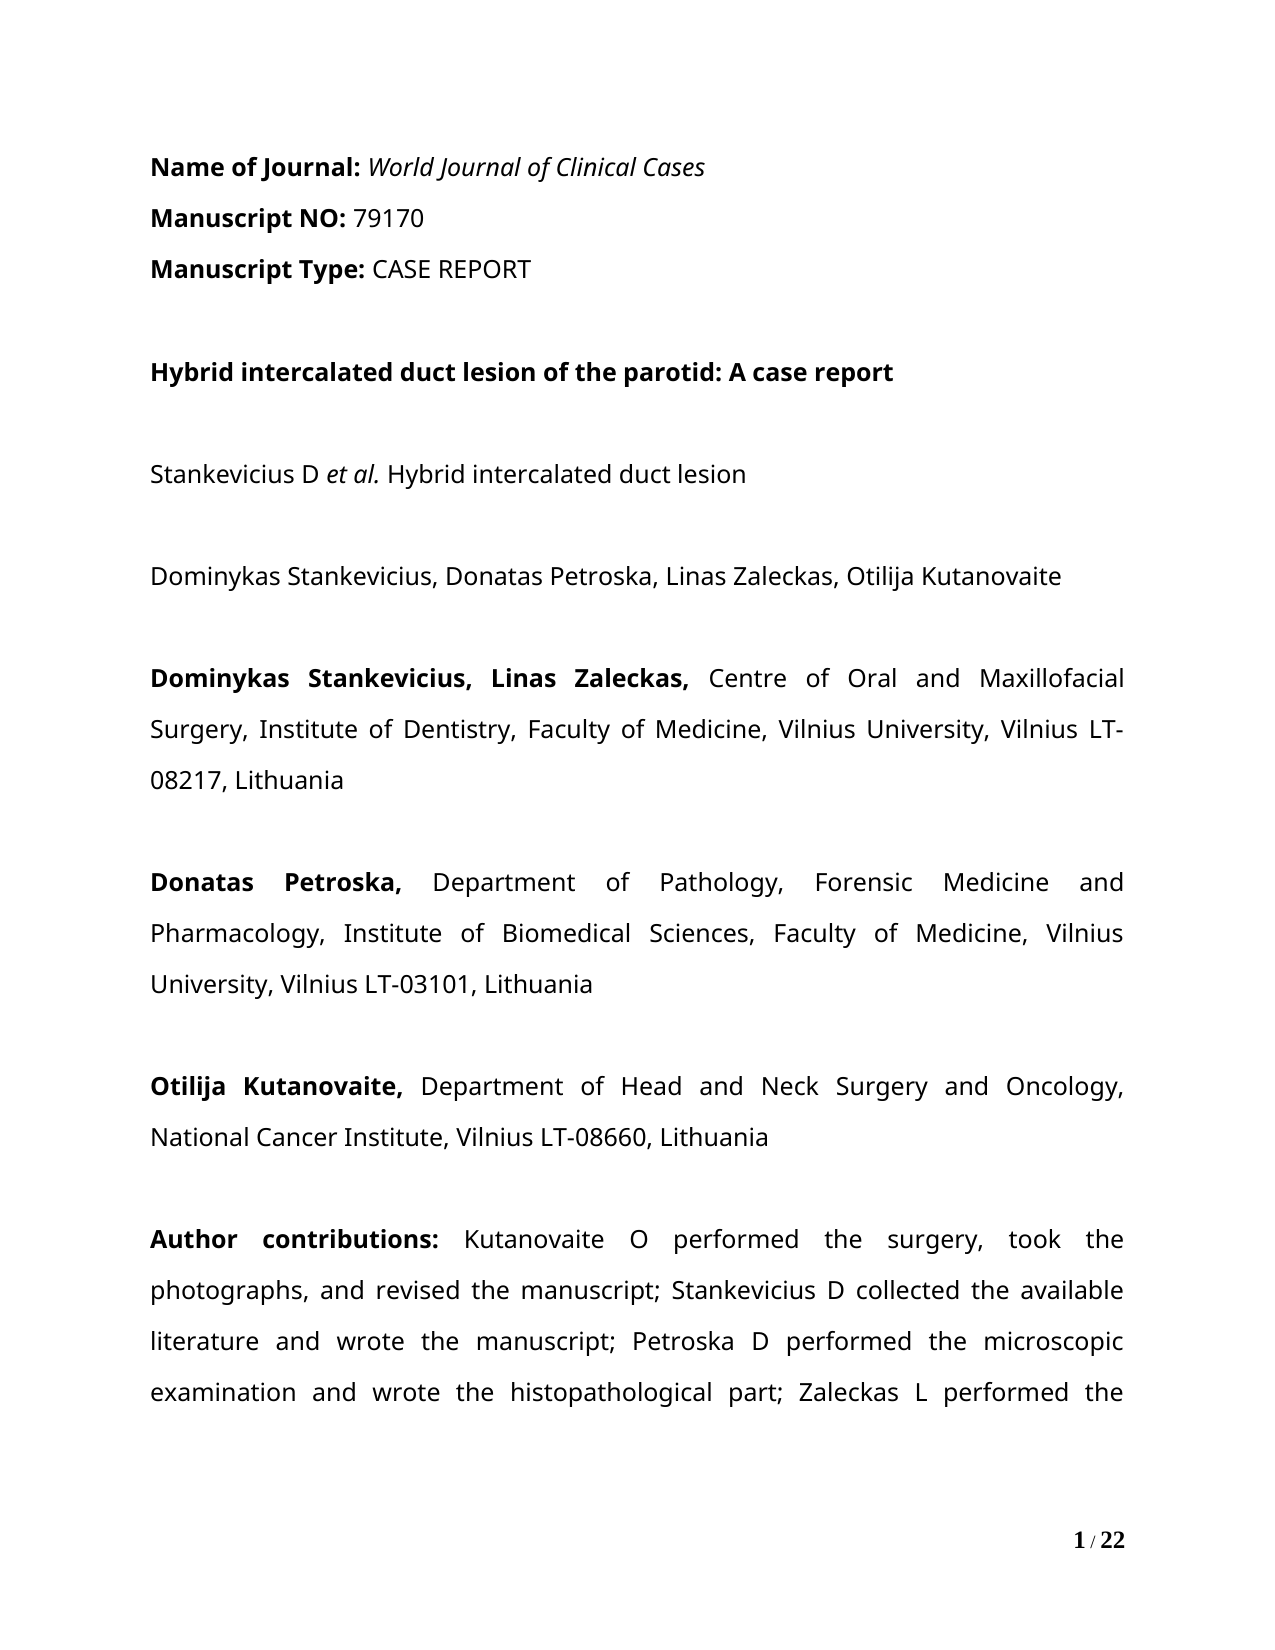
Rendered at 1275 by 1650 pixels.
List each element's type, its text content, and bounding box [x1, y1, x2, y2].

text Dominykas Stankevicius, Linas Zaleckas, Centre of Oral and Maxillofacial Surgery, Institute of Dentistry, Faculty of Medicine, Vilnius University, Vilnius LT-08217, Lithuania [150, 660, 1125, 797]
text Hybrid intercalated duct lesion of the parotid: A case report [150, 354, 1125, 388]
text Otilija Kutanovaite, Department of Head and Neck Surgery and Oncology, National Cancer Institute, Vilnius LT-08660, Lithuania [150, 1069, 1125, 1154]
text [150, 1222, 1125, 1409]
text Manuscript Type: CASE REPORT [150, 252, 1125, 286]
text Name of Journal: World Journal of Clinical Cases [150, 150, 1125, 184]
text Manuscript NO: 79170 [150, 201, 1125, 235]
text Donatas Petroska, Department of Pathology, Forensic Medicine and Pharmacology, Institute of Biomedical Sciences, Faculty of Medicine, Vilnius University, Vilnius LT-03101, Lithuania [150, 864, 1125, 1001]
text Stankevicius D et al. Hybrid intercalated duct lesion [150, 456, 1125, 490]
text Dominykas Stankevicius, Donatas Petroska, Linas Zaleckas, Otilija Kutanovaite [150, 558, 1125, 592]
